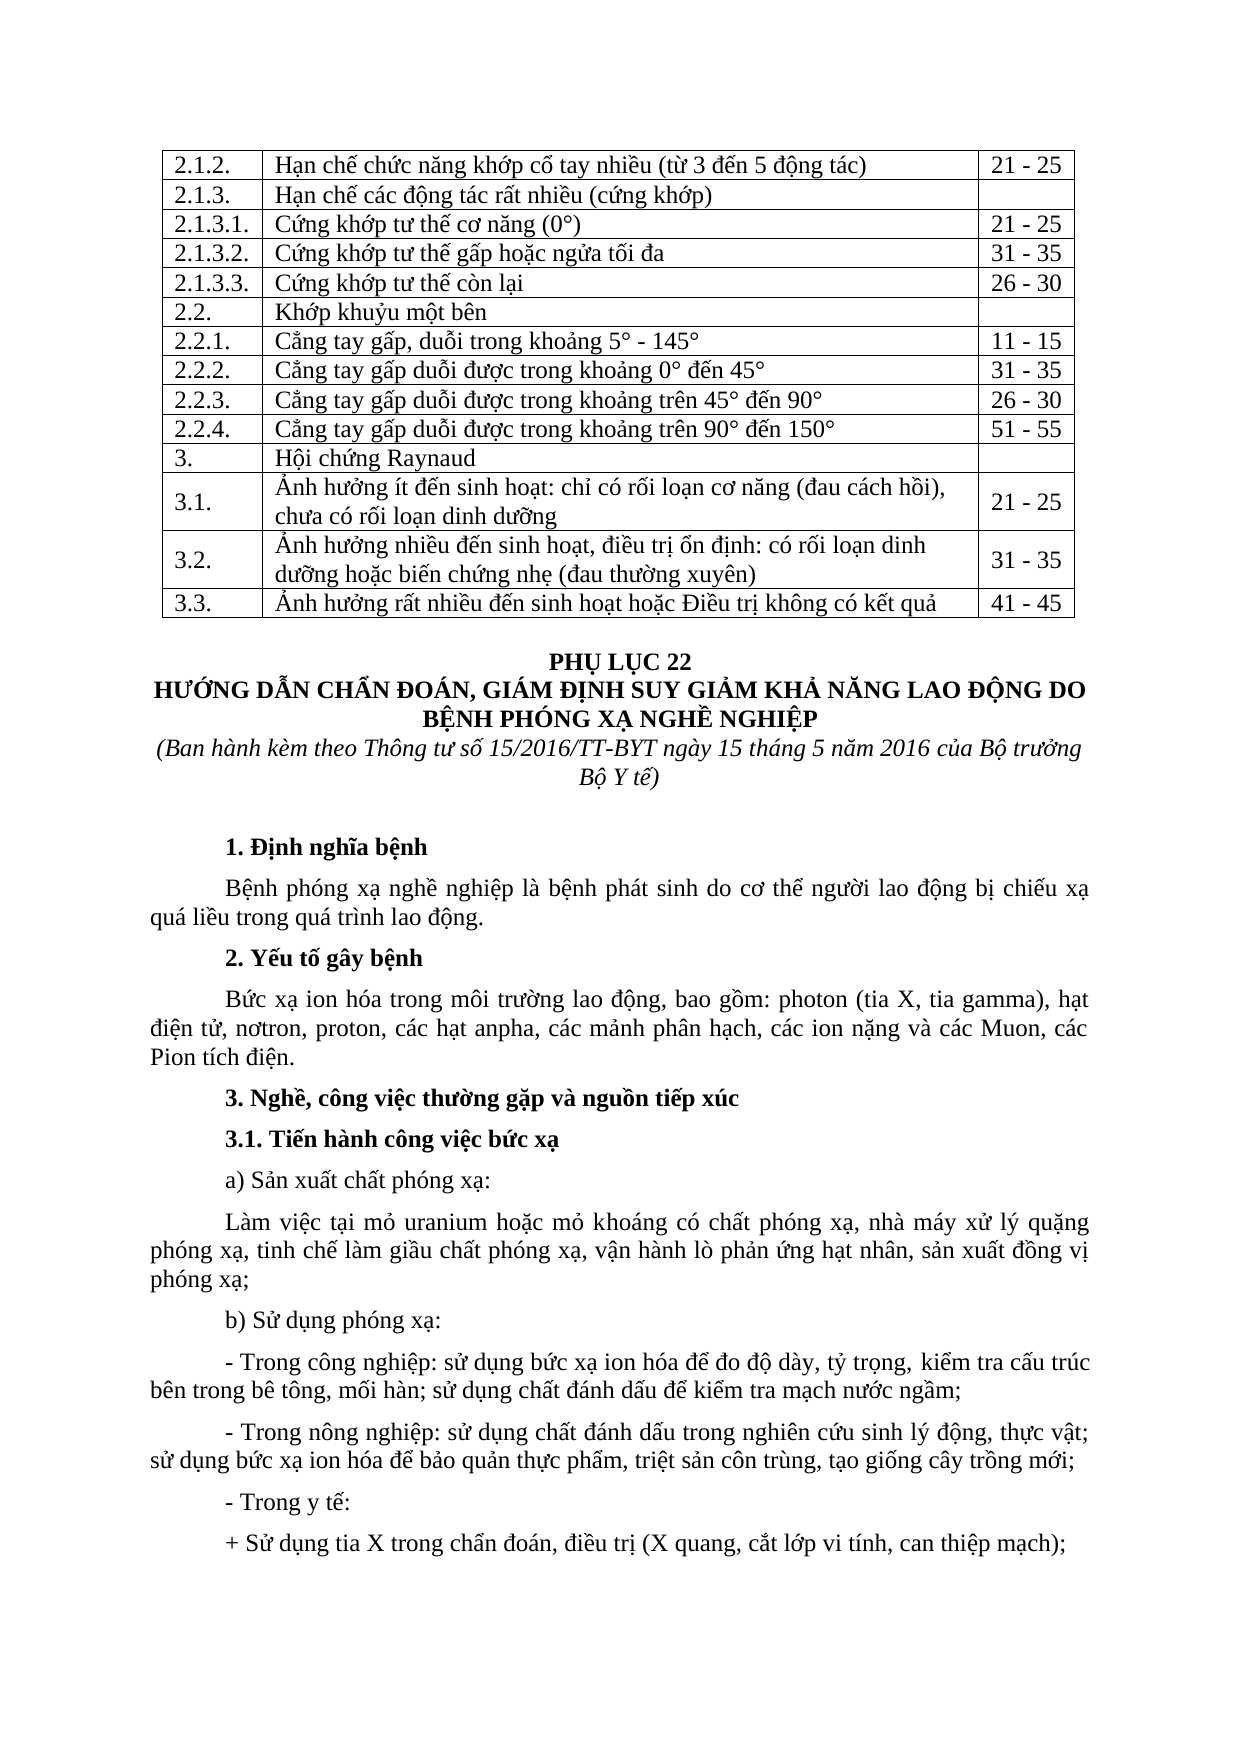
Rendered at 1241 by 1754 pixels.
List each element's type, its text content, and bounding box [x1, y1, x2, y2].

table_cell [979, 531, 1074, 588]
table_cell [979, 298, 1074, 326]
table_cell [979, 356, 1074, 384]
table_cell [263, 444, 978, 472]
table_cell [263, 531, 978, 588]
text - Trong y tế: [150, 1487, 1090, 1515]
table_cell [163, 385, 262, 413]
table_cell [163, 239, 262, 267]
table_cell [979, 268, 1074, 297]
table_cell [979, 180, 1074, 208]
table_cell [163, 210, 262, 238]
text - Trong công nghiệp: sử dụng bức xạ ion hóa để đo độ dày, tỷ trọng, kiểm tra cấu trúc bên trong bê tông, mối hàn; sử dụng chất đánh dấu để kiểm tra mạch nước ngầm; [150, 1347, 1090, 1404]
text Làm việc tại mỏ uranium hoặc mỏ khoáng có chất phóng xạ, nhà máy xử lý quặng phóng xạ, tinh chế làm giầu chất phóng xạ, vận hành lò phản ứng hạt nhân, sản xuất đồng vị phóng xạ; [150, 1207, 1090, 1293]
text PHỤ LỤC 22 [150, 647, 1090, 675]
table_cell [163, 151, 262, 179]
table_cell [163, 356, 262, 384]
text - Trong nông nghiệp: sử dụng chất đánh dấu trong nghiên cứu sinh lý động, thực vật; sử dụng bức xạ ion hóa để bảo quản thực phẩm, triệt sản côn trùng, tạo giống cây trồng mới; [150, 1417, 1090, 1474]
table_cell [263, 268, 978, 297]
text b) Sử dụng phóng xạ: [150, 1305, 1090, 1334]
text Bức xạ ion hóa trong môi trường lao động, bao gồm: photon (tia X, tia gamma), hạt điện tử, nơtron, proton, các hạt anpha, các mảnh phân hạch, các ion nặng và các Muon, các Pion tích điện. [150, 984, 1090, 1070]
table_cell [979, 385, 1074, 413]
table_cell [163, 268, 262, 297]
text + Sử dụng tia X trong chẩn đoán, điều trị (X quang, cắt lớp vi tính, can thiệp mạch); [150, 1528, 1090, 1557]
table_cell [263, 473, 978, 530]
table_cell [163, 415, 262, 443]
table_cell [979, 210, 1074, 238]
text 2. Yếu tố gây bệnh [150, 943, 1090, 972]
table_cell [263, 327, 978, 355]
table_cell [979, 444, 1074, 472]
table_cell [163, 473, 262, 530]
text a) Sản xuất chất phóng xạ: [150, 1165, 1090, 1194]
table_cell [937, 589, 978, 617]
text 3. Nghề, công việc thường gặp và nguồn tiếp xúc [150, 1083, 1090, 1112]
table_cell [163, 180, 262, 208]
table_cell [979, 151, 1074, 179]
text 3.1. Tiến hành công việc bức xạ [150, 1124, 1090, 1153]
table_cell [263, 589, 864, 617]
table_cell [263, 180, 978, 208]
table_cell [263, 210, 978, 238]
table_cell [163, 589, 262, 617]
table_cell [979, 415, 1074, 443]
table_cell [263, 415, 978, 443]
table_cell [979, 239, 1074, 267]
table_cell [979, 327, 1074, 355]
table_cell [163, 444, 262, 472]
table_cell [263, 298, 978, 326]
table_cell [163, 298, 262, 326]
text Bệnh phóng xạ nghề nghiệp là bệnh phát sinh do cơ thể người lao động bị chiếu xạ quá liều trong quá trình lao động. [150, 873, 1090, 930]
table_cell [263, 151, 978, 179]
text HƯỚNG DẪN CHẨN ĐOÁN, GIÁM ĐỊNH SUY GIẢM KHẢ NĂNG LAO ĐỘNG DO BỆNH PHÓNG XẠ NGHỀ NGHIỆP (Ban hành kèm theo Thông tư số 15/2016/TT-BYT ngày 15 tháng 5 năm 2016 của Bộ trưởng Bộ Y tế) [150, 675, 1090, 790]
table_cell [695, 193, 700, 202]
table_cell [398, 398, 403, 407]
text 1. Định nghĩa bệnh [150, 832, 1090, 860]
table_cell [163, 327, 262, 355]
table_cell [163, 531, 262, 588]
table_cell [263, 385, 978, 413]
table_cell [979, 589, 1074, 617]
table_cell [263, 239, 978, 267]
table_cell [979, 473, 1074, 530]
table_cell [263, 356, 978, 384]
